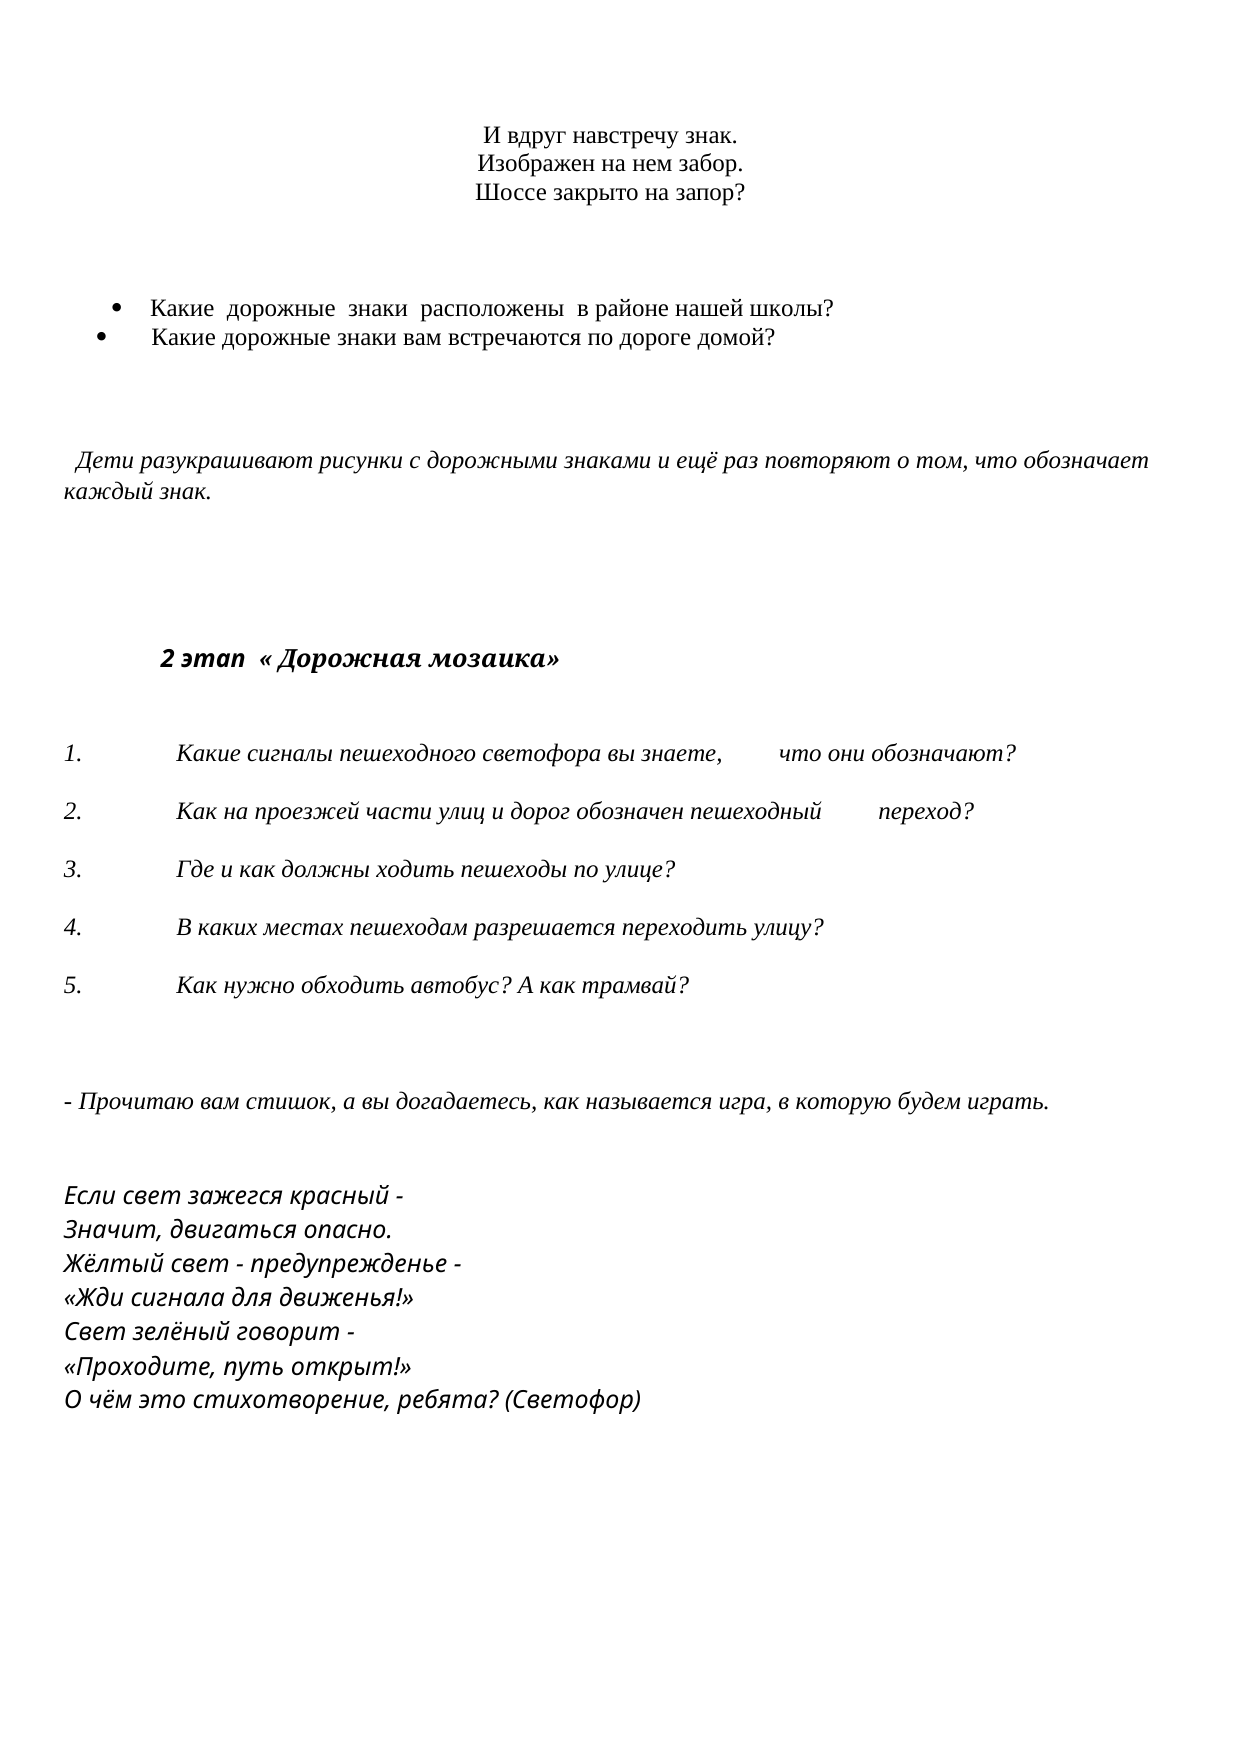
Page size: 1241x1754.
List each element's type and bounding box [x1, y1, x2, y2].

table_header [62, 118, 1214, 1447]
